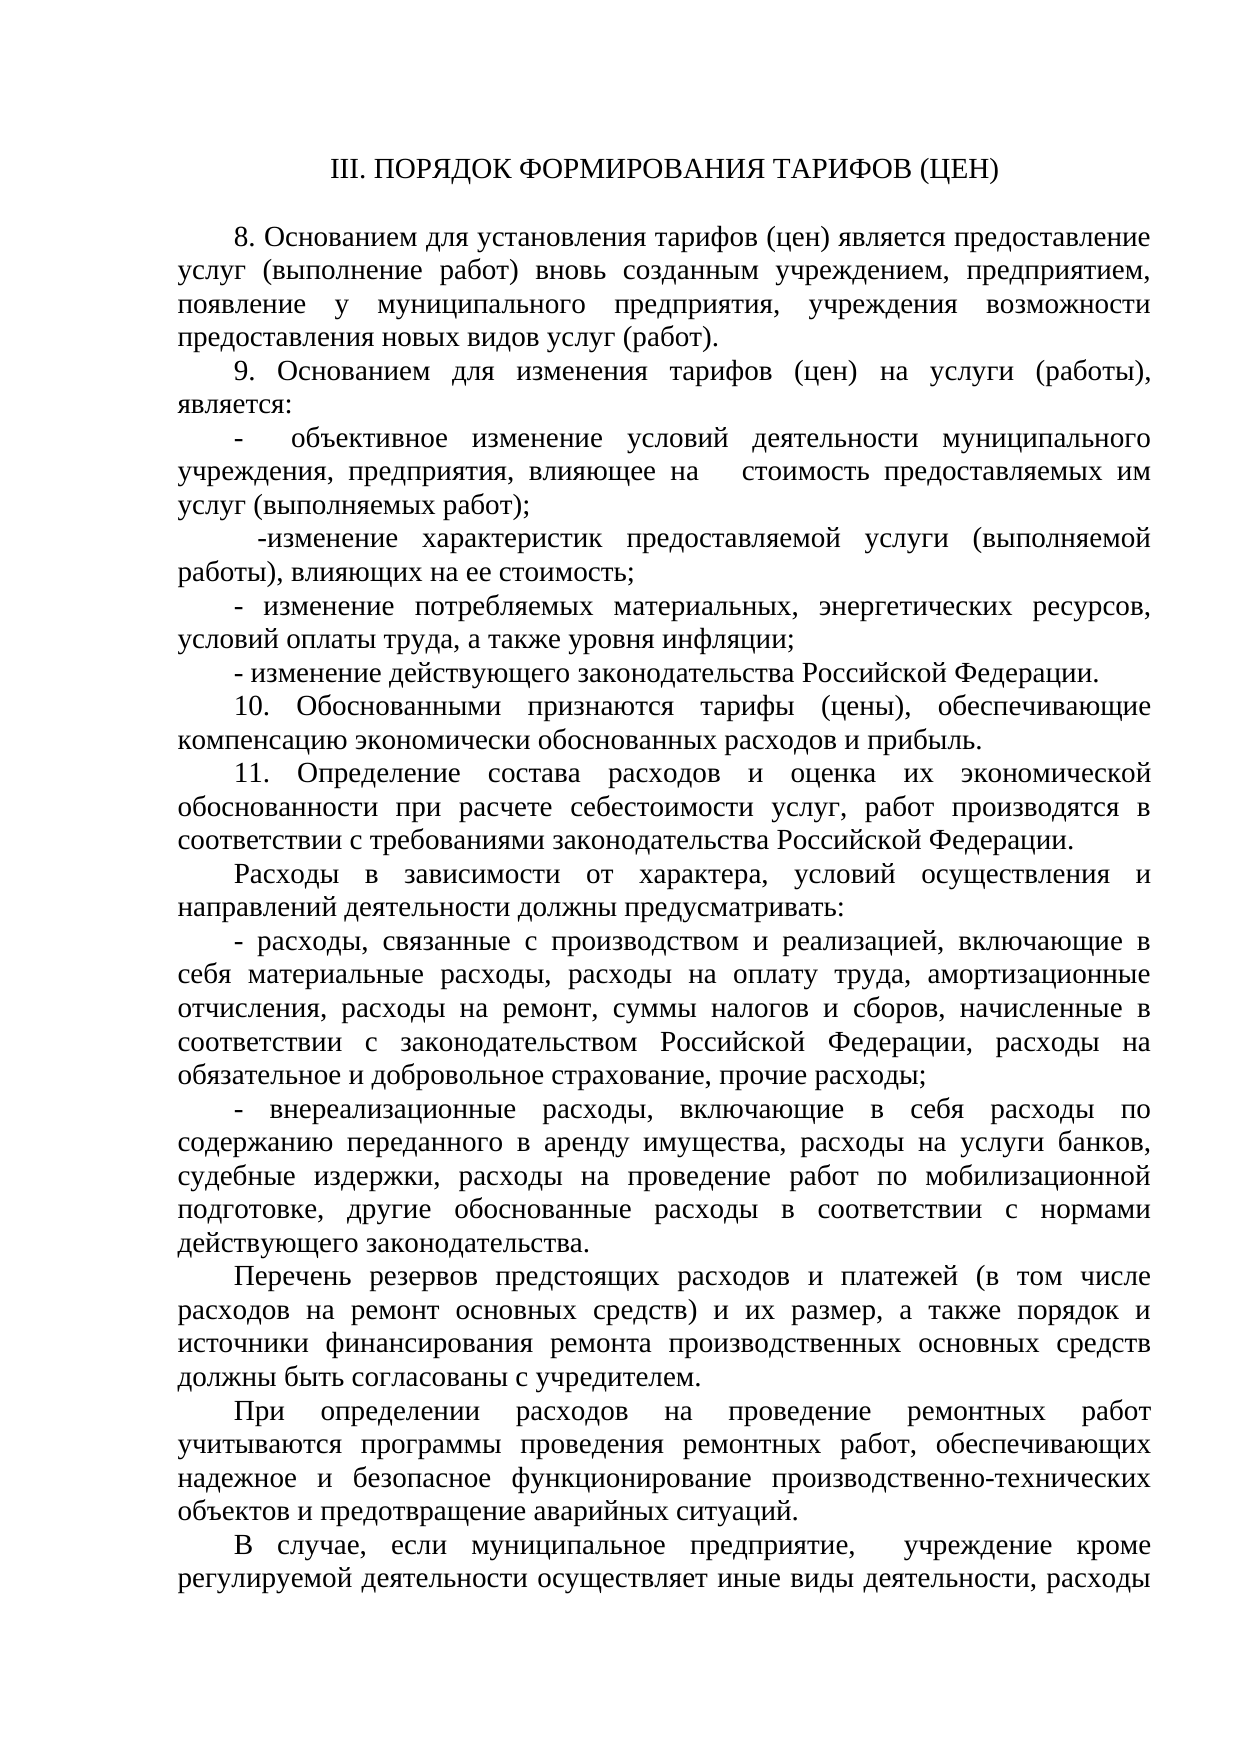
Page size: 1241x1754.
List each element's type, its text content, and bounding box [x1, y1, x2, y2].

text Расходы в зависимости от характера, условий осуществления и направлений деятельности должны предусматривать: [177, 856, 1152, 923]
text - внереализационные расходы, включающие в себя расходы по содержанию переданного в аренду имущества, расходы на услуги банков, судебные издержки, расходы на проведение работ по мобилизационной подготовке, другие обоснованные расходы в соответствии с нормами действующего законодательства. [177, 1091, 1152, 1258]
text 8. Основанием для установления тарифов (цен) является предоставление услуг (выполнение работ) вновь созданным учреждением, предприятием, появление у муниципального предприятия, учреждения возможности предоставления новых видов услуг (работ). [177, 219, 1152, 353]
text - объективное изменение условий деятельности муниципального учреждения, предприятия, влияющее на стоимость предоставляемых им услуг (выполняемых работ); [177, 420, 1152, 521]
text -изменение характеристик предоставляемой услуги (выполняемой работы), влияющих на ее стоимость; [177, 521, 1152, 588]
text 11. Определение состава расходов и оценка их экономической обоснованности при расчете себестоимости услуг, работ производятся в соответствии с требованиями законодательства Российской Федерации. [177, 755, 1152, 856]
text Перечень резервов предстоящих расходов и платежей (в том числе расходов на ремонт основных средств) и их размер, а также порядок и источники финансирования ремонта производственных основных средств должны быть согласованы с учредителем. [177, 1258, 1152, 1393]
text 10. Обоснованными признаются тарифы (цены), обеспечивающие компенсацию экономически обоснованных расходов и прибыль. [177, 688, 1152, 755]
text - расходы, связанные с производством и реализацией, включающие в себя материальные расходы, расходы на оплату труда, амортизационные отчисления, расходы на ремонт, суммы налогов и сборов, начисленные в соответствии с законодательством Российской Федерации, расходы на обязательное и добровольное страхование, прочие расходы; [177, 923, 1152, 1091]
text - изменение потребляемых материальных, энергетических ресурсов, условий оплаты труда, а также уровня инфляции; [177, 588, 1152, 655]
text - изменение действующего законодательства Российской Федерации. [177, 655, 1152, 688]
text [177, 1527, 1152, 1594]
text При определении расходов на проведение ремонтных работ учитываются программы проведения ремонтных работ, обеспечивающих надежное и безопасное функционирование производственно-технических объектов и предотвращение аварийных ситуаций. [177, 1393, 1152, 1527]
text III. ПОРЯДОК ФОРМИРОВАНИЯ ТАРИФОВ (ЦЕН) [177, 152, 1152, 185]
text 9. Основанием для изменения тарифов (цен) на услуги (работы), является: [177, 353, 1152, 420]
